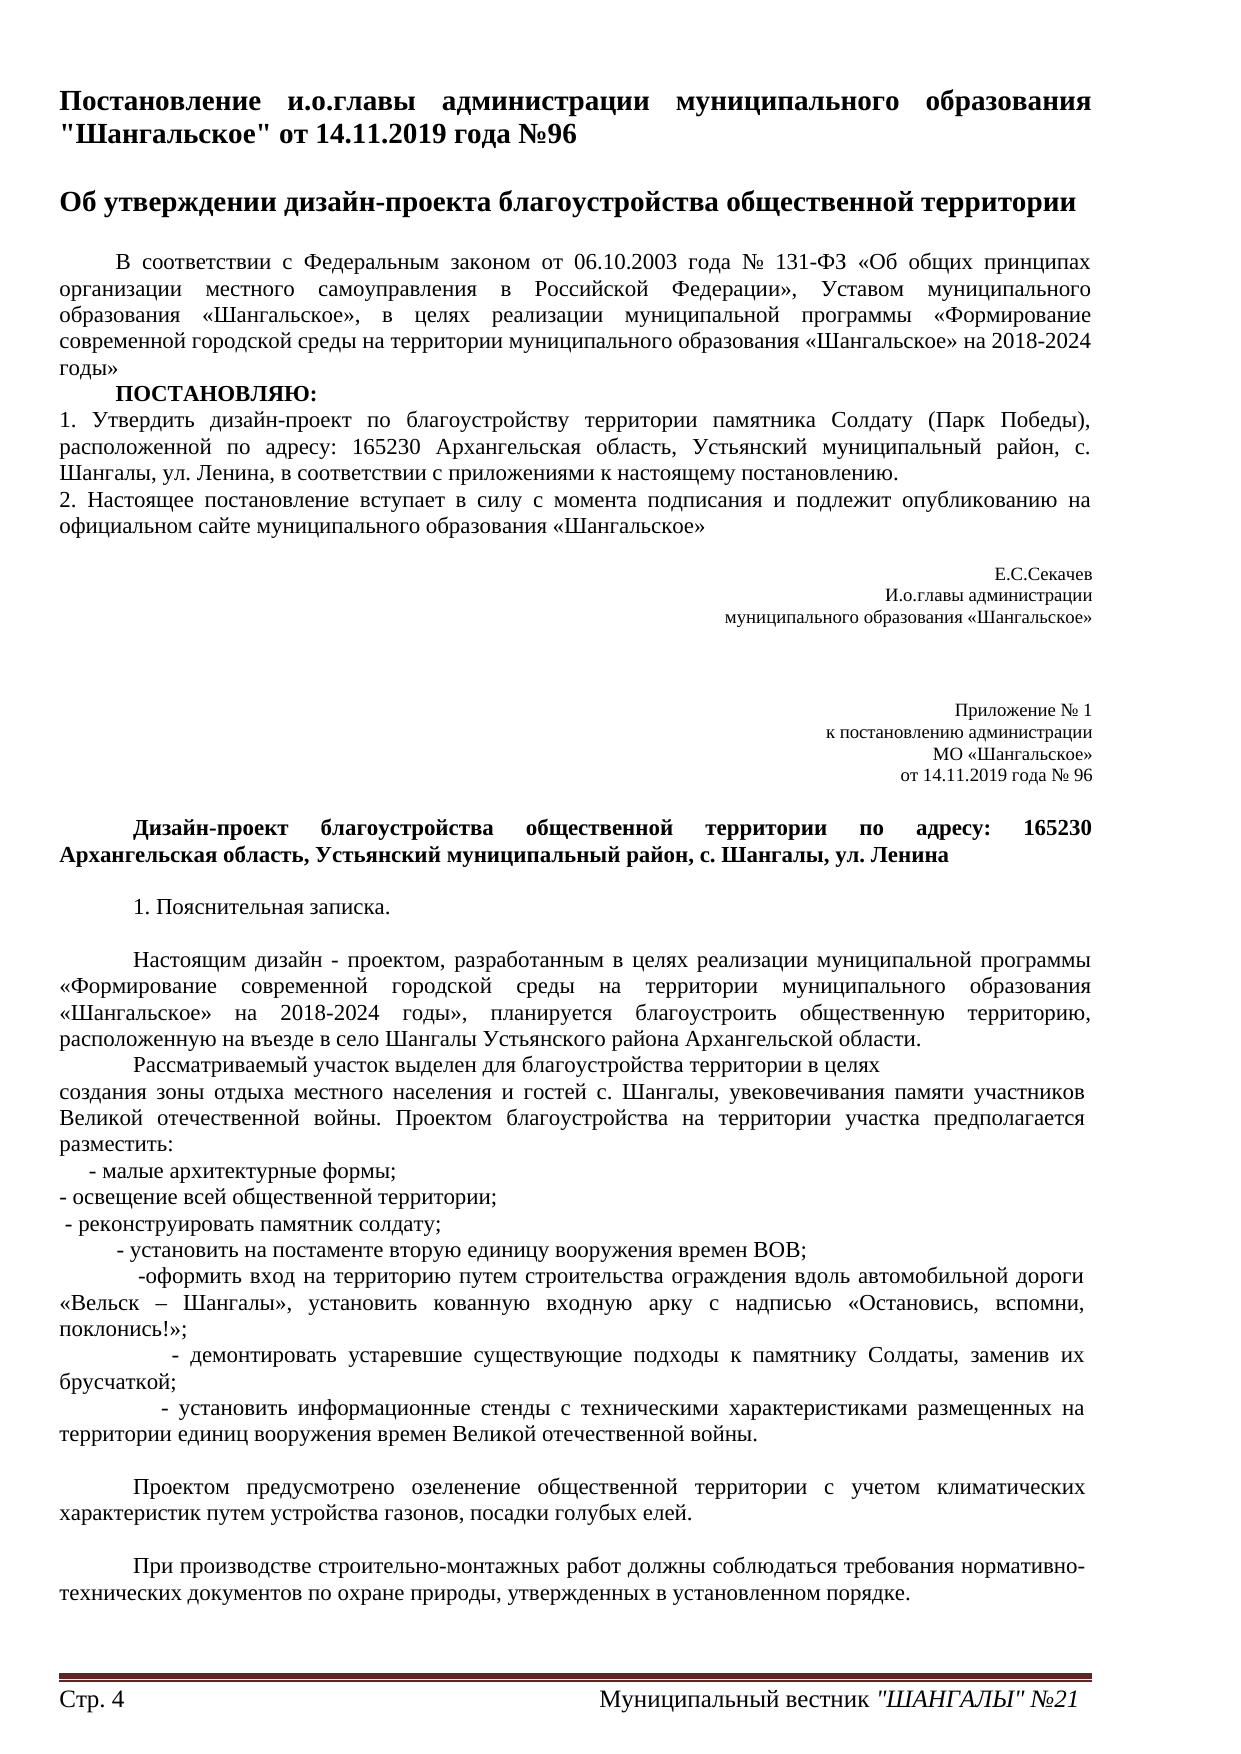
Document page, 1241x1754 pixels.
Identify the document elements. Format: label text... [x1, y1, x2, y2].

text - освещение всей общественной территории; [59, 1183, 1087, 1209]
text При производстве строительно-монтажных работ должны соблюдаться требования нормативно-технических документов по охране природы, утвержденных в установленном порядке. [59, 1552, 1087, 1605]
text МО «Шангальское» [59, 742, 1092, 764]
text В соответствии с Федеральным законом от 06.10.2003 года № 131-ФЗ «Об общих принципах организации местного самоуправления в Российской Федерации», Уставом муниципального образования «Шангальское», в целях реализации муниципальной программы «Формирование современной городской среды на территории муниципального образования «Шангальское» на 2018-2024 годы» [59, 248, 1092, 380]
text Дизайн-проект благоустройства общественной территории по адресу: 165230 Архангельская область, Устьянский муниципальный район, с. Шангалы, ул. Ленина [59, 814, 1092, 867]
text к постановлению администрации [59, 721, 1092, 742]
text - реконструировать памятник солдату; [59, 1209, 1087, 1236]
text -оформить вход на территорию путем строительства ограждения вдоль автомобильной дороги «Вельск – Шангалы», установить кованную входную арку с надписью «Остановись, вспомни, поклонись!»; [59, 1262, 1087, 1341]
text Проектом предусмотрено озеленение общественной территории с учетом климатических характеристик путем устройства газонов, посадки голубых елей. [59, 1473, 1087, 1526]
text Рассматриваемый участок выделен для благоустройства территории в целях [89, 1051, 1087, 1078]
text создания зоны отдыха местного населения и гостей с. Шангалы, увековечивания памяти участников Великой отечественной войны. Проектом благоустройства на территории участка предполагается разместить: [59, 1078, 1087, 1157]
text Об утверждении дизайн-проекта благоустройства общественной территории [59, 184, 1092, 217]
text - установить на постаменте вторую единицу вооружения времен ВОВ; [59, 1236, 1087, 1262]
text - малые архитектурные формы; [89, 1157, 1087, 1183]
text 1. Пояснительная записка. [59, 893, 1092, 920]
text И.о.главы администрации [59, 584, 1092, 606]
text 2. Настоящее постановление вступает в силу с момента подписания и подлежит опубликованию на официальном сайте муниципального образования «Шангальское» [59, 486, 1092, 538]
text - демонтировать устаревшие существующие подходы к памятнику Солдаты, заменив их брусчаткой; [59, 1341, 1087, 1394]
text 1. Утвердить дизайн-проект по благоустройству территории памятника Солдату (Парк Победы), расположенной по адресу: 165230 Архангельская область, Устьянский муниципальный район, с. Шангалы, ул. Ленина, в соответствии с приложениями к настоящему постановлению. [59, 407, 1092, 486]
text - установить информационные стенды с техническими характеристиками размещенных на территории единиц вооружения времен Великой отечественной войны. [59, 1394, 1087, 1447]
text муниципального образования «Шангальское» [59, 606, 1092, 627]
text Е.С.Секачев [59, 562, 1092, 584]
text Приложение № 1 [59, 699, 1092, 721]
text Постановление и.о.главы администрации муниципального образования "Шангальское" от 14.11.2019 года №96 [59, 83, 1092, 150]
text Настоящим дизайн - проектом, разработанным в целях реализации муниципальной программы «Формирование современной городской среды на территории муниципального образования «Шангальское» на 2018-2024 годы», планируется благоустроить общественную территорию, расположенную на въезде в село Шангалы Устьянского района Архангельской области. [59, 946, 1092, 1051]
text ПОСТАНОВЛЯЮ: [59, 380, 1092, 407]
text от 14.11.2019 года № 96 [59, 764, 1092, 786]
